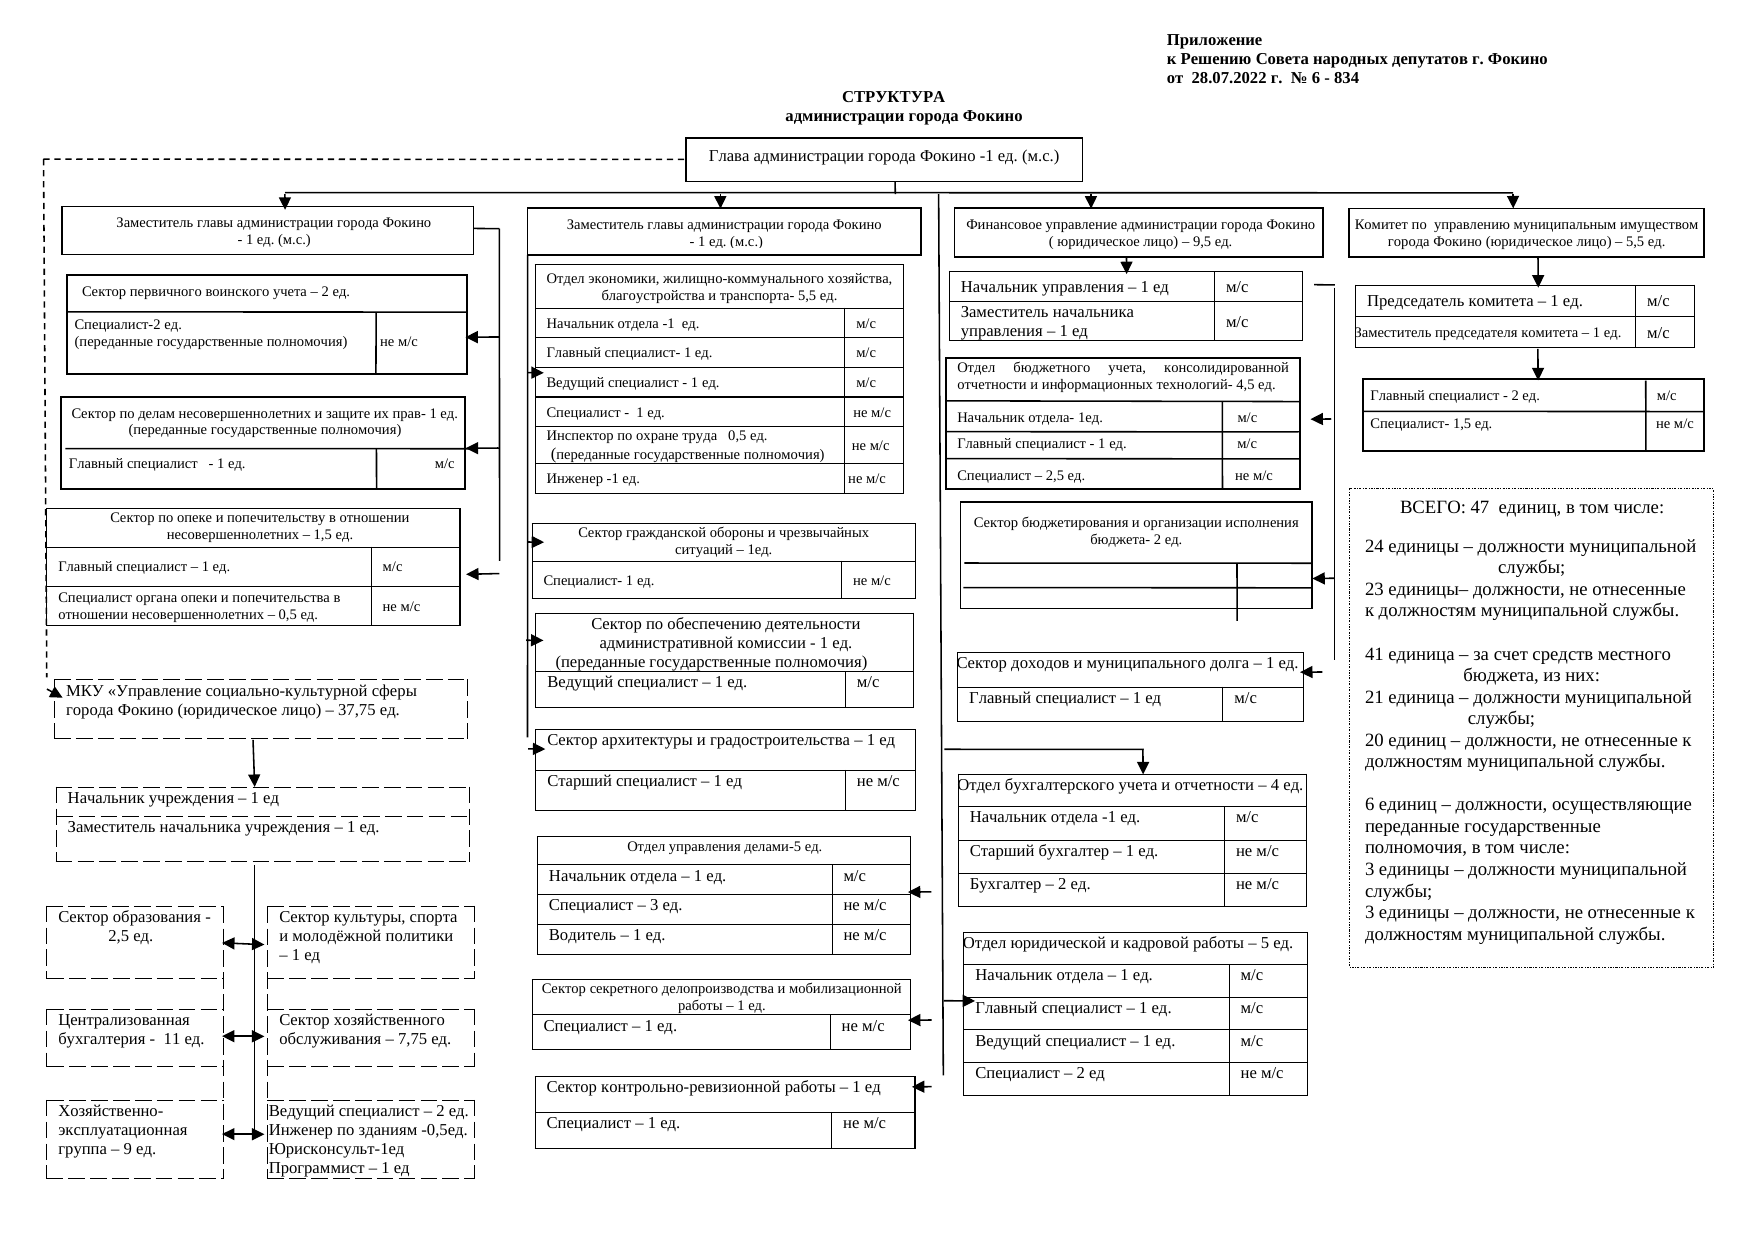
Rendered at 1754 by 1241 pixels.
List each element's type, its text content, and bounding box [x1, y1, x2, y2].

table_header Сектор культуры, спорта и молодёжной политики – 1 ед [268, 906, 474, 978]
table_header м/с [1215, 272, 1302, 301]
table_cell Заместитель начальника учреждения – 1 ед. [56, 816, 469, 861]
table_cell Заместитель председателя комитета – 1 ед. [1356, 317, 1635, 347]
table_cell Специалист- 1 ед. [533, 562, 841, 598]
table_cell Главный специалист – 1 ед [958, 688, 1222, 721]
table_header Отдел управления делами-5 ед. [538, 837, 910, 864]
text к Решению Совета народных депутатов г. Фокино [1167, 49, 1742, 68]
table_cell не м/с [833, 895, 910, 924]
table_cell Специалист – 1 ед. [536, 1113, 831, 1148]
table_cell не м/с [833, 925, 910, 953]
table_header Сектор доходов и муниципального долга – 1 ед. [958, 653, 1303, 687]
text Приложение [1167, 29, 1742, 49]
table_cell м/с [372, 548, 459, 586]
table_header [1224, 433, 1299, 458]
table_cell [47, 1066, 223, 1100]
table_cell м/с [1223, 688, 1303, 721]
table_cell м/с [1636, 317, 1694, 347]
table_cell Специалист органа опеки и попечительства в отношении несовершеннолетних – 0,5 ед. [47, 587, 371, 625]
table_cell не м/с [842, 562, 915, 598]
table_cell Инженер -1 ед. [536, 464, 844, 493]
table_cell Старший специалист – 1 ед [536, 771, 845, 810]
table_cell не м/с [845, 427, 903, 463]
table_cell не м/с [846, 771, 915, 810]
table_cell [268, 978, 474, 1009]
table_cell [268, 1066, 474, 1100]
table_cell м/с [845, 309, 903, 337]
table_cell м/с [1225, 807, 1306, 839]
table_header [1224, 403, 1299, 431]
table_cell Ведущий специалист – 1 ед. [964, 1030, 1229, 1062]
table_header Начальник учреждения – 1 ед [56, 787, 469, 816]
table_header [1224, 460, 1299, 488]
table_cell не м/с [372, 587, 459, 625]
text администрации города Фокино [44, 106, 1742, 125]
table_cell Главный специалист- 1 ед. [536, 338, 844, 367]
table_cell Начальник отдела – 1 ед. [964, 965, 1229, 997]
table_cell Специалист - 1 ед. [536, 398, 844, 426]
table_cell Специалист – 2 ед [964, 1063, 1229, 1095]
table_header Отдел юридической и кадровой работы – 5 ед. [964, 933, 1307, 964]
table_cell Заместитель начальника управления – 1 ед [950, 302, 1214, 340]
table_cell м/с [845, 338, 903, 367]
table_cell не м/с [832, 1113, 914, 1148]
table_header Председатель комитета – 1 ед. [1356, 286, 1635, 316]
table_cell м/с [1230, 998, 1307, 1029]
table_header Сектор по обеспечению деятельности административной комиссии - 1 ед. (переданные государственные полномочия) [536, 614, 913, 671]
table_header Сектор по опеке и попечительству в отношении несовершеннолетних – 1,5 ед. [47, 509, 459, 547]
table_header Сектор секретного делопроизводства и мобилизационной работы – 1 ед. [533, 980, 910, 1014]
table_cell м/с [833, 865, 910, 894]
table_header Сектор гражданской обороны и чрезвычайных ситуаций – 1ед. [533, 524, 915, 561]
table_header Сектор образования - 2,5 ед. [47, 906, 223, 978]
table_cell Ведущий специалист – 1 ед. [536, 672, 845, 707]
table_cell Начальник отдела -1 ед. [536, 309, 844, 337]
table_cell Ведущий специалист - 1 ед. [536, 368, 844, 396]
table_cell Главный специалист – 1 ед. [47, 548, 371, 586]
table_header м/с [1636, 286, 1694, 316]
table_header [224, 906, 268, 1177]
table_cell м/с [845, 368, 903, 396]
table_cell Главный специалист – 1 ед. [964, 998, 1229, 1029]
table_cell Специалист – 1 ед. [533, 1015, 830, 1049]
table_header Начальник управления – 1 ед [950, 272, 1214, 301]
table_cell м/с [1230, 965, 1307, 997]
table_cell Бухгалтер – 2 ед. [959, 874, 1224, 906]
table_cell м/с [1230, 1030, 1307, 1062]
table_cell Централизованная бухгалтерия - 11 ед. [47, 1009, 223, 1066]
table_cell Начальник отдела -1 ед. [959, 807, 1224, 839]
table_cell Инспектор по охране труда 0,5 ед. (переданные государственные полномочия) [536, 427, 844, 463]
table_cell Специалист – 3 ед. [538, 895, 832, 924]
table_cell не м/с [1225, 841, 1306, 873]
table_cell Сектор хозяйственного обслуживания – 7,75 ед. [268, 1009, 474, 1066]
table_cell не м/с [831, 1015, 910, 1049]
text СТРУКТУРА [44, 87, 1742, 106]
table_header Сектор архитектуры и градостроительства – 1 ед [536, 730, 915, 770]
table_header Отдел бухгалтерского учета и отчетности – 4 ед. [959, 775, 1306, 806]
table_header МКУ «Управление социально-культурной сферы города Фокино (юридическое лицо) – 37,75 ед. [55, 679, 468, 738]
text от 28.07.2022 г. № 6 - 834 [1167, 68, 1742, 87]
table_cell Хозяйственно-эксплуатационная группа – 9 ед. [47, 1100, 223, 1177]
table_cell не м/с [845, 398, 903, 426]
table_header Сектор контрольно-ревизионной работы – 1 ед [536, 1077, 914, 1112]
table_header Отдел бюджетного учета, консолидированной отчетности и информационных технологий- 4,5 ед. Начальник отдела- 1ед. м/с Главный специалист - 1 ед. м/с Специалист – 2,5 ед. не м/с [947, 359, 1299, 400]
table_cell не м/с [1230, 1063, 1307, 1095]
table_cell Начальник отдела – 1 ед. [538, 865, 832, 894]
table_header Отдел экономики, жилищно-коммунального хозяйства, благоустройства и транспорта- 5,5 ед. [536, 265, 903, 307]
table_cell м/с [1215, 302, 1302, 340]
table_cell не м/с [845, 464, 903, 493]
table_cell не м/с [1225, 874, 1306, 906]
table_cell Ведущий специалист – 2 ед. Инженер по зданиям -0,5ед. Юрисконсульт-1ед Программист – 1 ед [268, 1100, 474, 1177]
table_cell Старший бухгалтер – 1 ед. [959, 841, 1224, 873]
table_cell Водитель – 1 ед. [538, 925, 832, 953]
table_cell м/с [846, 672, 913, 707]
table_cell [47, 978, 223, 1009]
